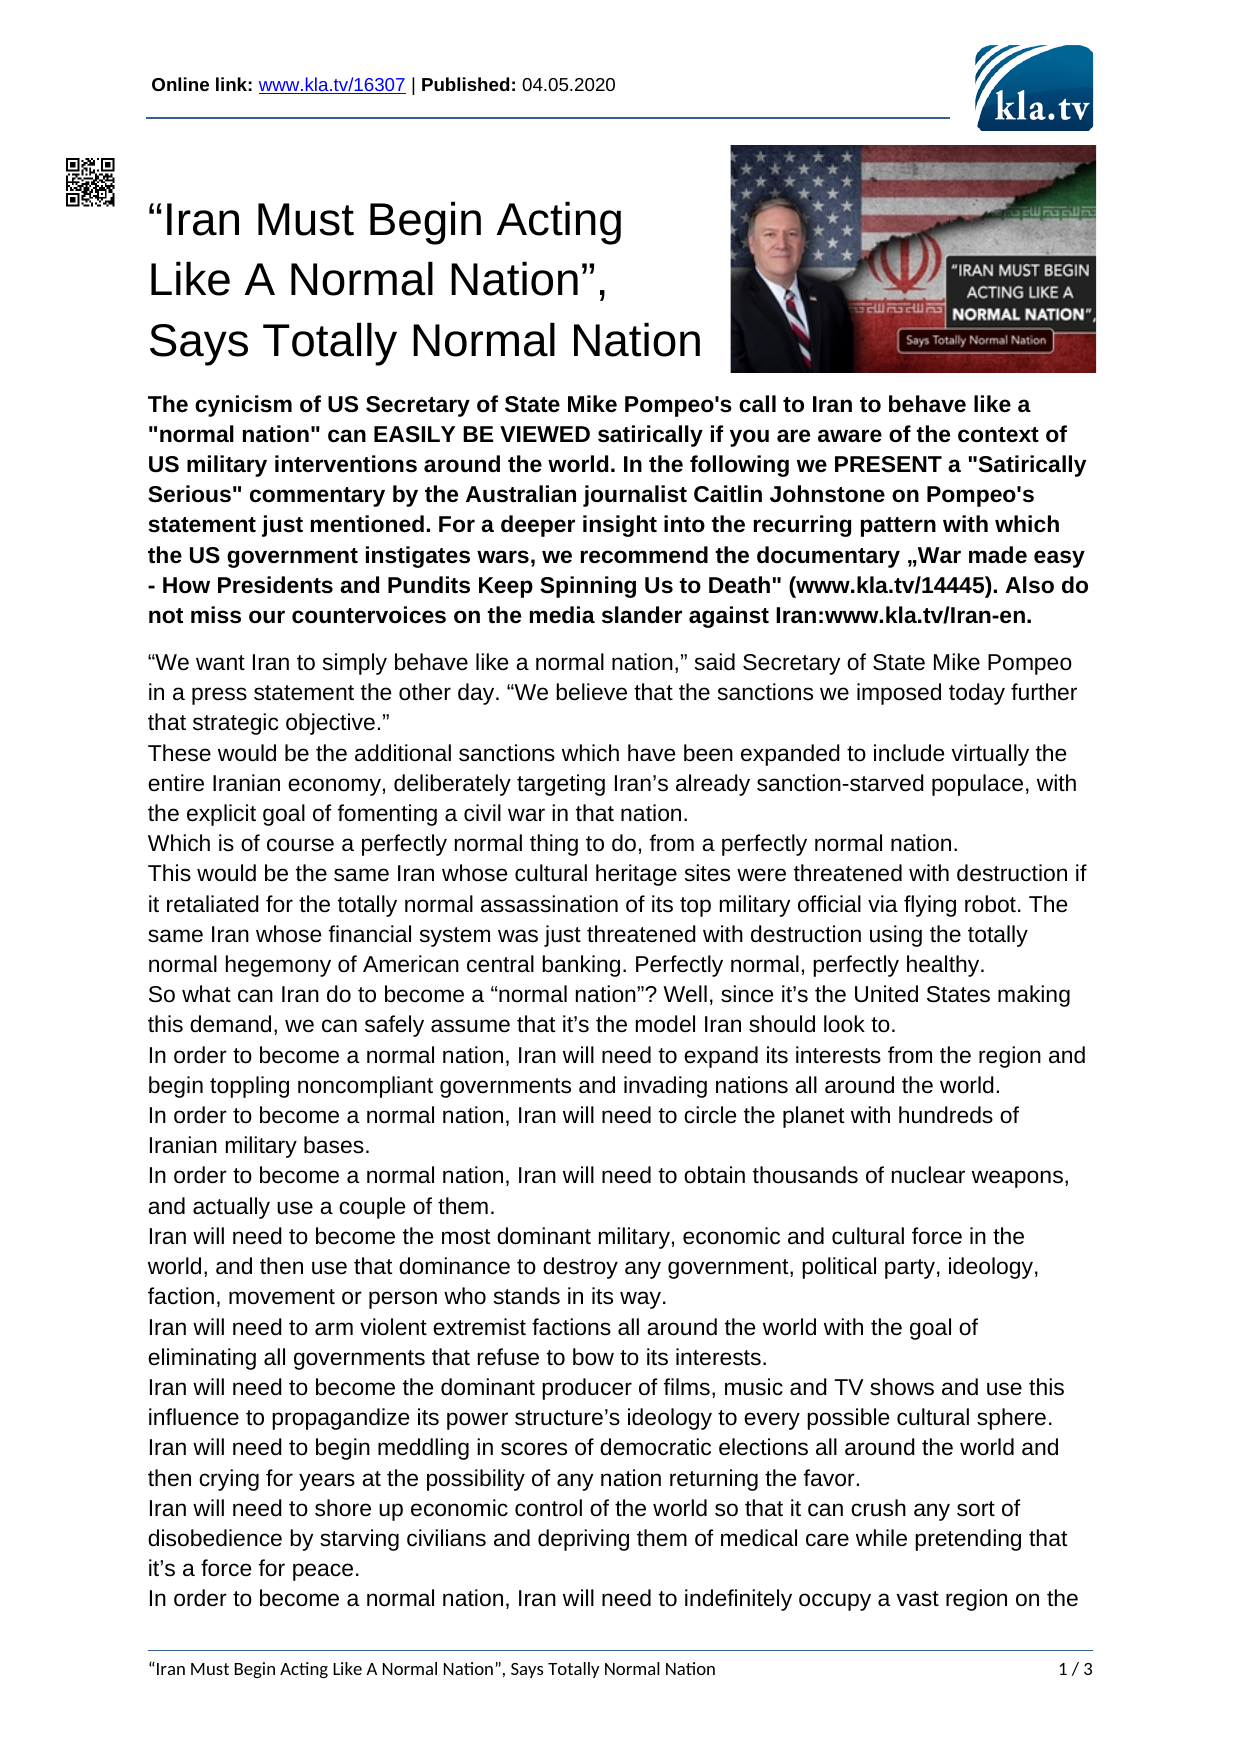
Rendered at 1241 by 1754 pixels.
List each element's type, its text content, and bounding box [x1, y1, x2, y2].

text “Iran Must Begin Acting Like A Normal Nation”, Says Totally Normal Nation [148, 192, 1093, 366]
text The cynicism of US Secretary of State Mike Pompeo's call to Iran to behave like a "normal nation" can EASILY BE VIEWED satirically if you are aware of the context of US military interventions around the world. In the following we PRESENT a "Satirically Serious" commentary by the Australian journalist Caitlin Johnstone on Pompeo's statement just mentioned. For a deeper insight into the recurring pattern with which the US government instigates wars, we recommend the documentary „War made easy - How Presidents and Pundits Keep Spinning Us to Death" (www.kla.tv/14445). Also do not miss our countervoices on the media slander against Iran:www.kla.tv/Iran-en. [148, 391, 1093, 628]
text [148, 649, 1093, 1612]
